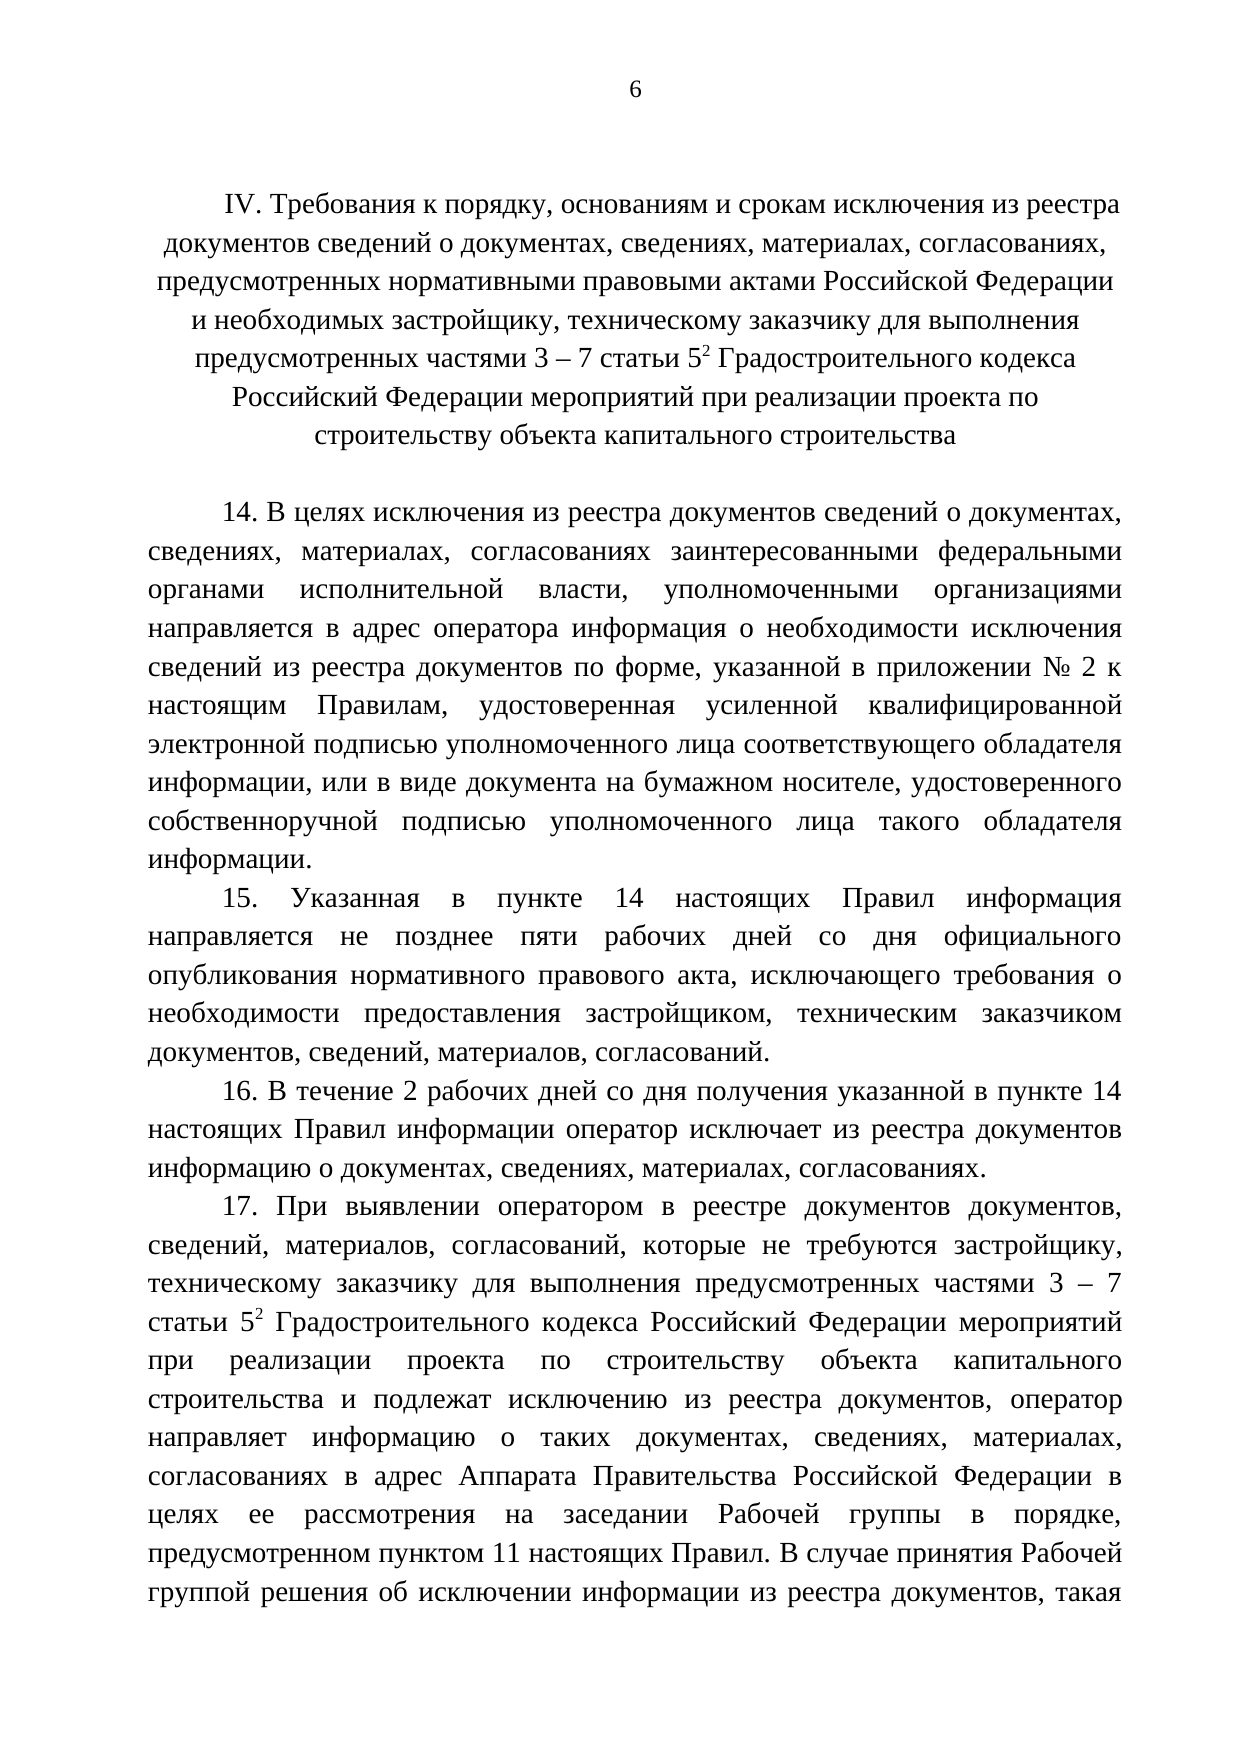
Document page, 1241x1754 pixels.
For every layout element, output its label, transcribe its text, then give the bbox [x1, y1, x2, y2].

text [148, 1188, 1123, 1607]
text 15. Указанная в пункте 14 настоящих Правил информация направляется не позднее пяти рабочих дней со дня официального опубликования нормативного правового акта, исключающего требования о необходимости предоставления застройщиком, техническим заказчиком документов, сведений, материалов, согласований. [148, 880, 1123, 1068]
text 14. В целях исключения из реестра документов сведений о документах, сведениях, материалах, согласованиях заинтересованными федеральными органами исполнительной власти, уполномоченными организациями направляется в адрес оператора информация о необходимости исключения сведений из реестра документов по форме, указанной в приложении № 2 к настоящим Правилам, удостоверенная усиленной квалифицированной электронной подписью уполномоченного лица соответствующего обладателя информации, или в виде документа на бумажном носителе, удостоверенного собственноручной подписью уполномоченного лица такого обладателя информации. [148, 494, 1123, 875]
text IV. Требования к порядку, основаниям и срокам исключения из реестра документов сведений о документах, сведениях, материалах, согласованиях, предусмотренных нормативными правовыми актами Российской Федерации и необходимых застройщику, техническому заказчику для выполнения предусмотренных частями 3 – 7 статьи 52 Градостроительного кодекса Российский Федерации мероприятий при реализации проекта по строительству объекта капитального строительства [148, 186, 1123, 451]
text 16. В течение 2 рабочих дней со дня получения указанной в пункте 14 настоящих Правил информации оператор исключает из реестра документов информацию о документах, сведениях, материалах, согласованиях. [148, 1073, 1123, 1183]
